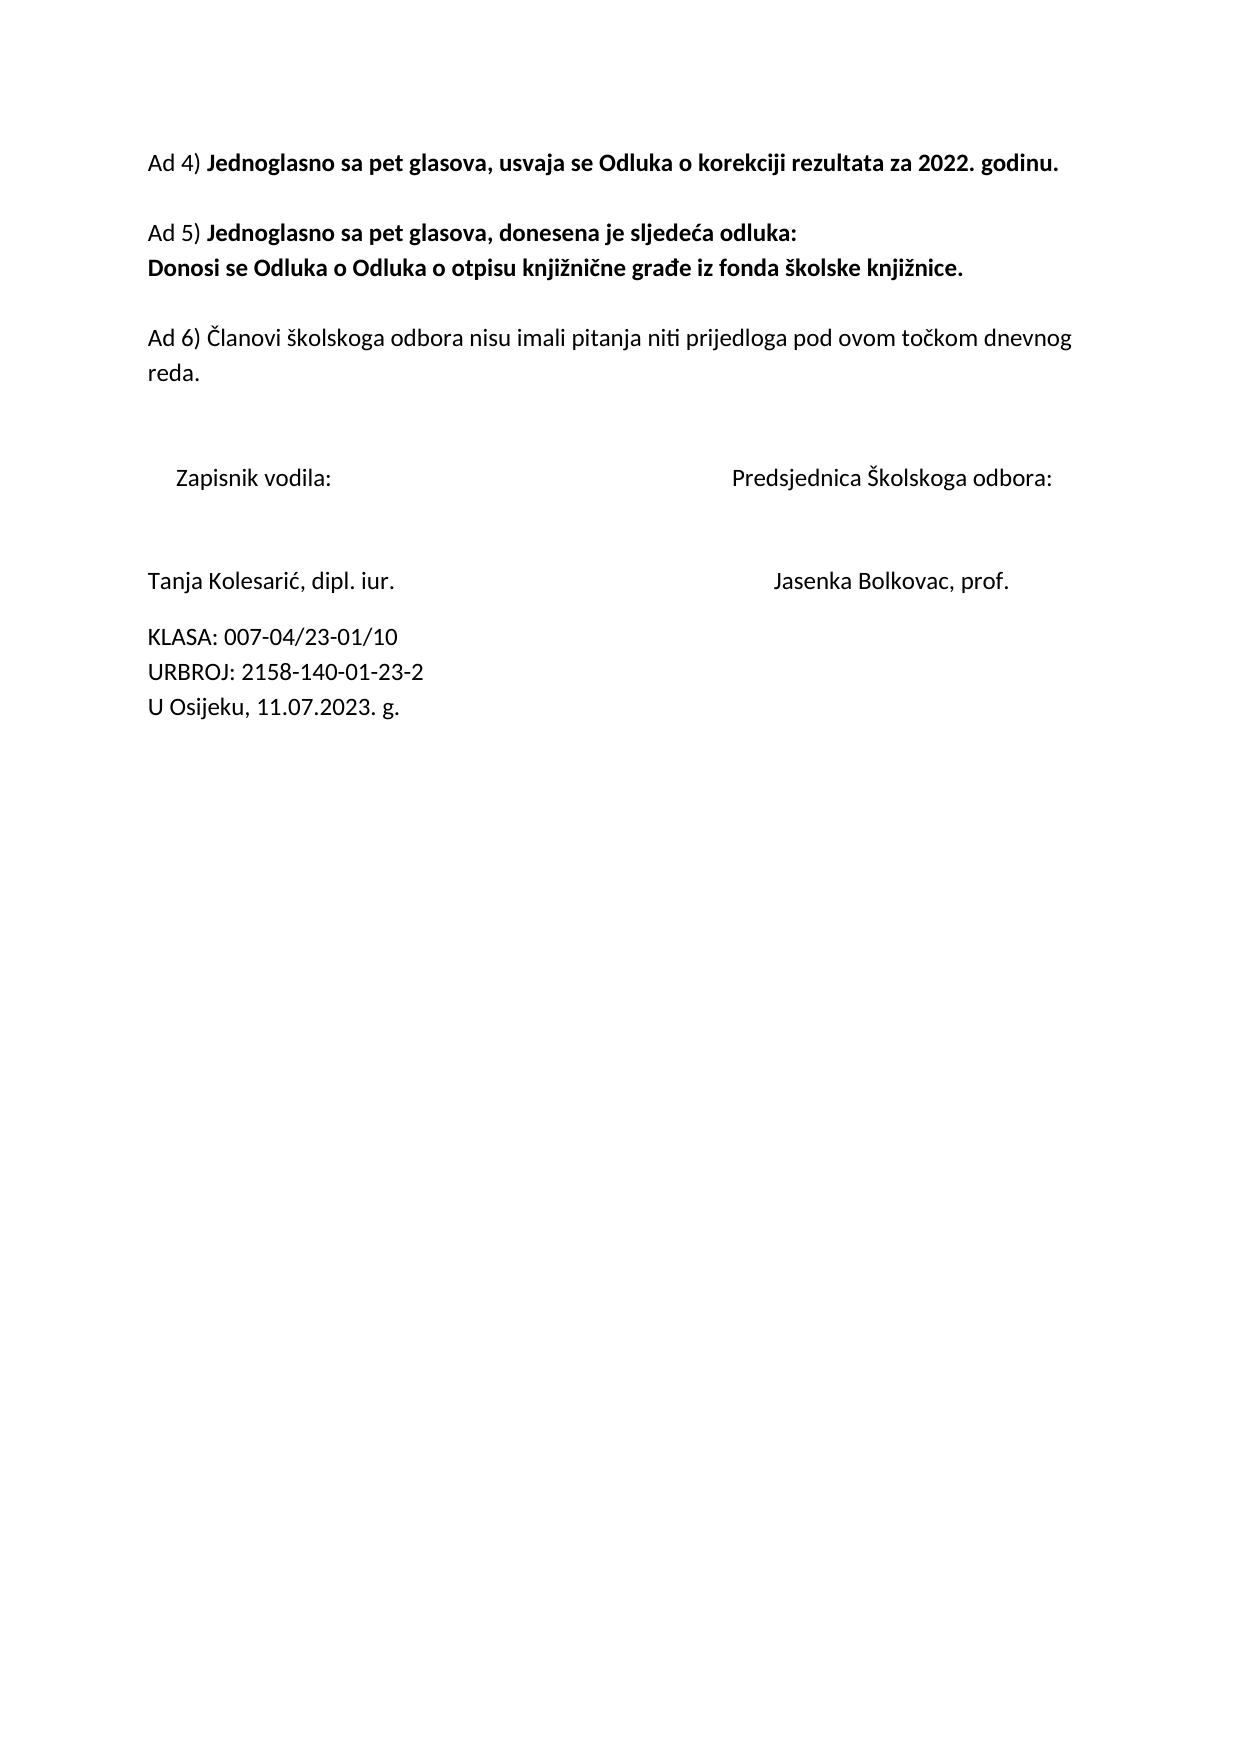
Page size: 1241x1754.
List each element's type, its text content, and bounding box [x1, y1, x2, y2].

text KLASA: 007-04/23-01/10 [148, 621, 1093, 651]
text U Osijeku, 11.07.2023. g. [148, 691, 1093, 721]
list Ad 4) Jednoglasno sa pet glasova, usvaja se Odluka o korekciji rezultata za 2022. godinu. [148, 148, 1093, 178]
list Ad 5) Jednoglasno sa pet glasova, donesena je sljedeća odluka: [148, 218, 1093, 248]
list Ad 6) Članovi školskoga odbora nisu imali pitanja niti prijedloga pod ovom točkom dnevnog reda. [148, 323, 1093, 388]
list Donosi se Odluka o Odluka o otpisu knjižnične građe iz fonda školske knjižnice. [148, 253, 1093, 283]
list Zapisnik vodila: Predsjednica Školskoga odbora: [148, 463, 1093, 493]
list Tanja Kolesarić, dipl. iur. Jasenka Bolkovac, prof. [148, 565, 1093, 595]
text URBROJ: 2158-140-01-23-2 [148, 656, 1093, 686]
